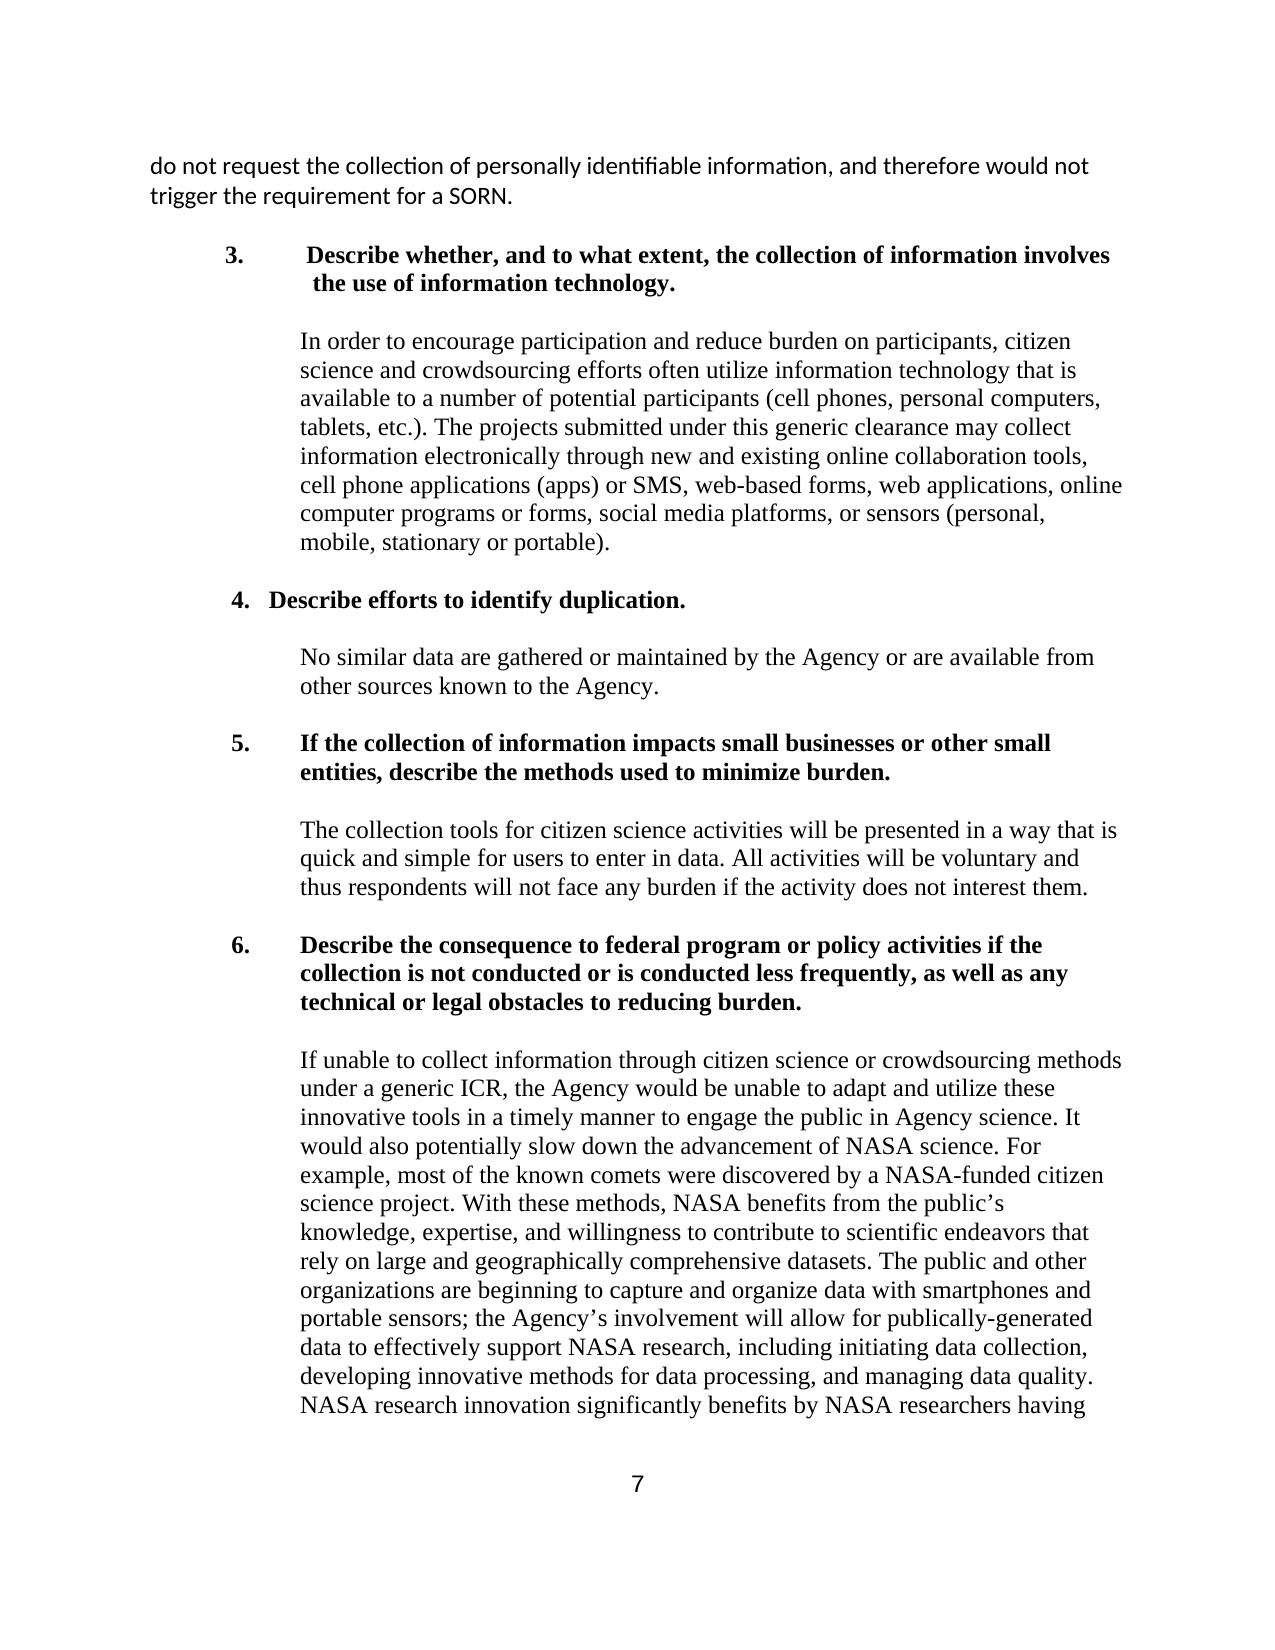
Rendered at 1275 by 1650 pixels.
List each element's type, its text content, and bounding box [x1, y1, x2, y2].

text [300, 1045, 1125, 1418]
text In order to encourage participation and reduce burden on participants, citizen science and crowdsourcing efforts often utilize information technology that is available to a number of potential participants (cell phones, personal computers, tablets, etc.). The projects submitted under this generic clearance may collect information electronically through new and existing online collaboration tools, cell phone applications (apps) or SMS, web-based forms, web applications, online computer programs or forms, social media platforms, or sensors (personal, mobile, stationary or portable). [300, 326, 1125, 556]
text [150, 150, 1125, 211]
list Describe efforts to identify duplication. [231, 585, 1125, 613]
list Describe whether, and to what extent, the collection of information involves [225, 240, 1125, 268]
text No similar data are gathered or maintained by the Agency or are available from other sources known to the Agency. [300, 642, 1125, 700]
text 5. If the collection of information impacts small businesses or other small entities, describe the methods used to minimize burden. [225, 728, 1125, 786]
text The collection tools for citizen science activities will be presented in a way that is quick and simple for users to enter in data. All activities will be voluntary and thus respondents will not face any burden if the activity does not interest them. [300, 815, 1125, 901]
text the use of information technology. [225, 268, 1125, 297]
text 6. Describe the consequence to federal program or policy activities if the collection is not conducted or is conducted less frequently, as well as any technical or legal obstacles to reducing burden. [225, 930, 1125, 1016]
